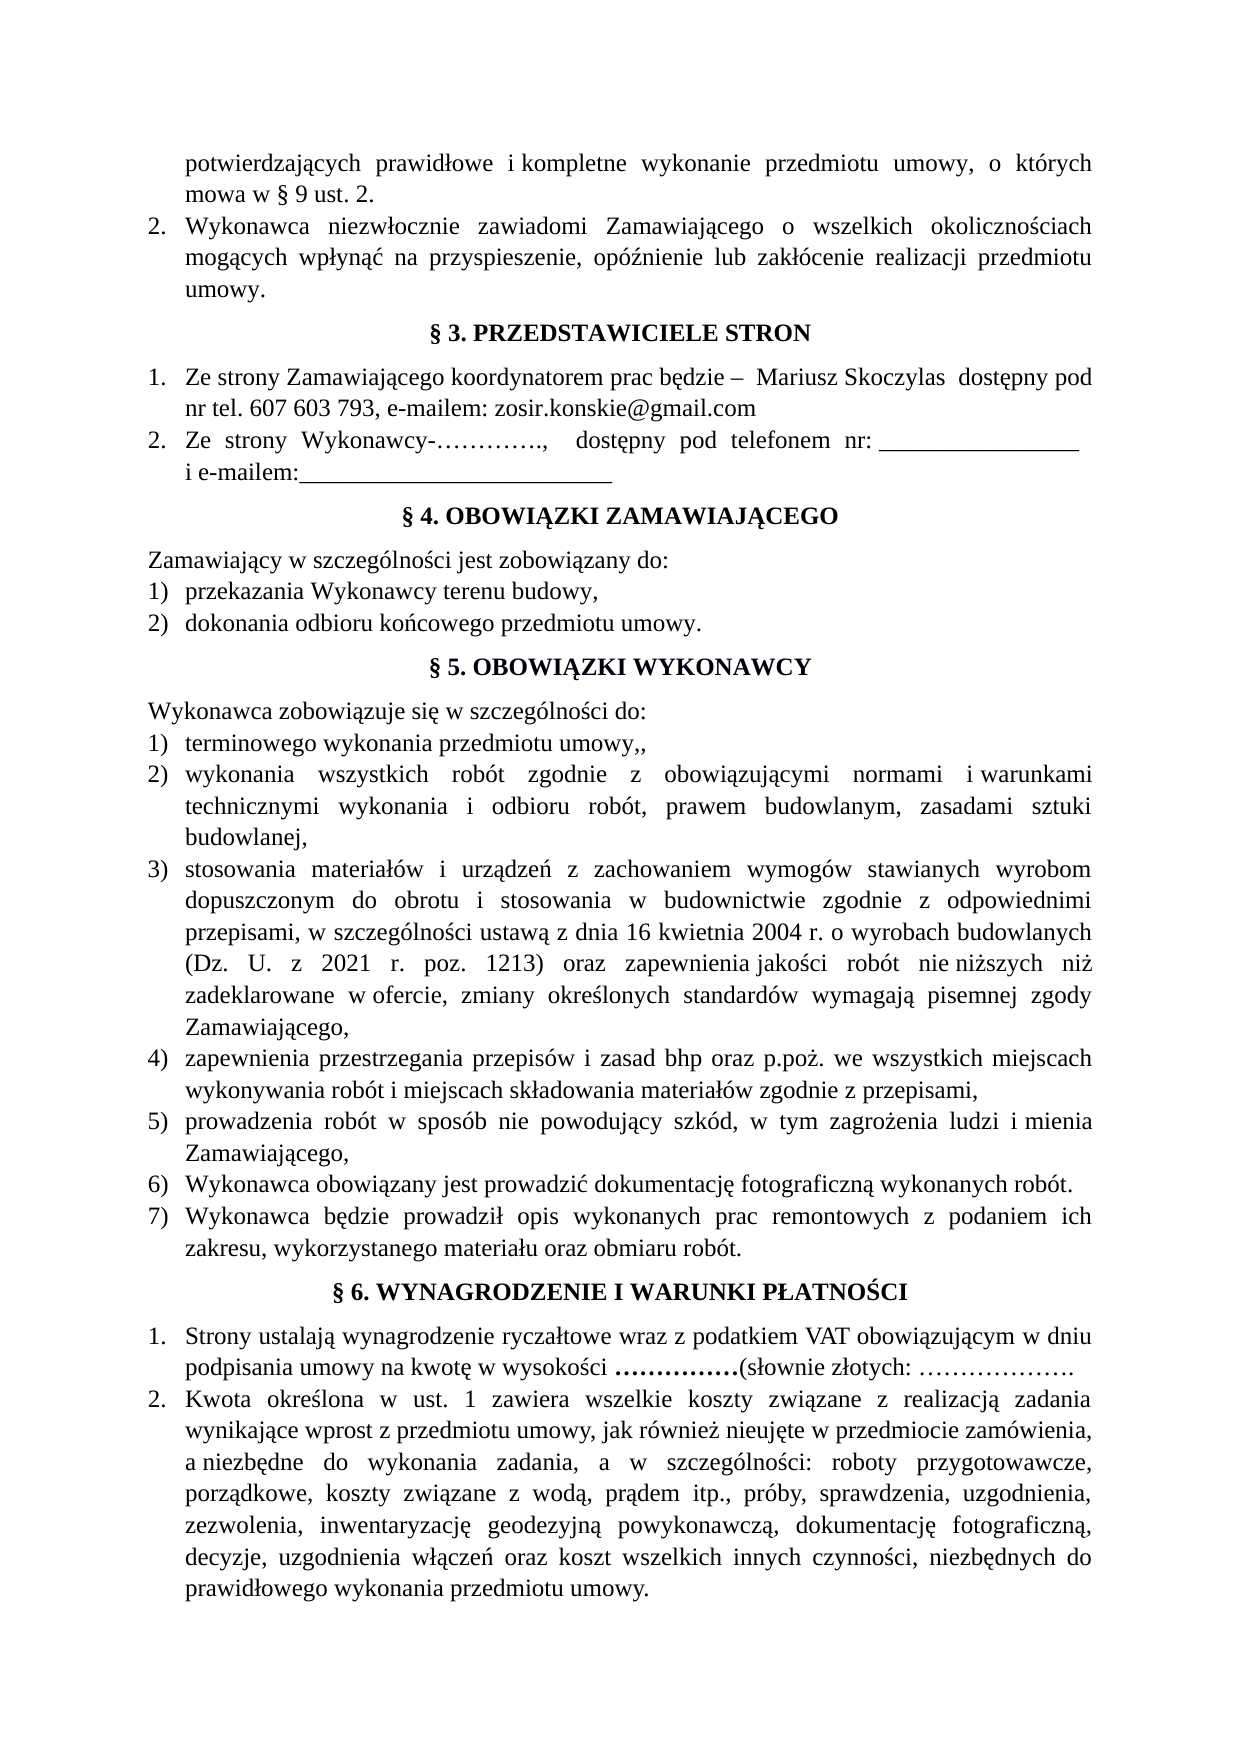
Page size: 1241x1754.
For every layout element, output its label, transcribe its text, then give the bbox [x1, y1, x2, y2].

list Ze strony Zamawiającego koordynatorem prac będzie – Mariusz Skoczylas dostępny pod nr tel. 607 603 793, e-mailem: zosir.konskie@gmail.com [148, 362, 1093, 422]
list stosowania materiałów i urządzeń z zachowaniem wymogów stawianych wyrobom dopuszczonym do obrotu i stosowania w budownictwie zgodnie z odpowiednimi przepisami, w szczególności ustawą z dnia 16 kwietnia 2004 r. o wyrobach budowlanych (Dz. U. z 2021 r. poz. 1213) oraz zapewnienia jakości robót nie niższych niż zadeklarowane w ofercie, zmiany określonych standardów wymagają pisemnej zgody Zamawiającego, [147, 854, 1093, 1040]
text § 3. PRZEDSTAWICIELE STRON [148, 318, 1093, 347]
text § 6. WYNAGRODZENIE I WARUNKI PŁATNOŚCI [148, 1277, 1093, 1305]
list terminowego wykonania przedmiotu umowy,, [147, 728, 1093, 756]
list Kwota określona w ust. 1 zawiera wszelkie koszty związane z realizacją zadania wynikające wprost z przedmiotu umowy, jak również nieujęte w przedmiocie zamówienia, a niezbędne do wykonania zadania, a w szczególności: roboty przygotowawcze, porządkowe, koszty związane z wodą, prądem itp., próby, sprawdzenia, uzgodnienia, zezwolenia, inwentaryzację geodezyjną powykonawczą, dokumentację fotograficzną, decyzje, uzgodnienia włączeń oraz koszt wszelkich innych czynności, niezbędnych do prawidłowego wykonania przedmiotu umowy. [148, 1384, 1093, 1602]
list zapewnienia przestrzegania przepisów i zasad bhp oraz p.poż. we wszystkich miejscach wykonywania robót i miejscach składowania materiałów zgodnie z przepisami, [147, 1043, 1093, 1103]
list przekazania Wykonawcy terenu budowy, [148, 576, 1093, 605]
list Wykonawca niezwłocznie zawiadomi Zamawiającego o wszelkich okolicznościach mogących wpłynąć na przyspieszenie, opóźnienie lub zakłócenie realizacji przedmiotu umowy. [148, 211, 1093, 303]
list Strony ustalają wynagrodzenie ryczałtowe wraz z podatkiem VAT obowiązującym w dniu podpisania umowy na kwotę w wysokości ……………(słownie złotych: ………………. [148, 1321, 1093, 1381]
list Wykonawca obowiązany jest prowadzić dokumentację fotograficzną wykonanych robót. [148, 1169, 1093, 1198]
list Ze strony Wykonawcy-…………., dostępny pod telefonem nr: ________________ i e-mailem:_________________________ [148, 425, 1093, 485]
text Zamawiający w szczególności jest zobowiązany do: [148, 545, 1093, 573]
list dokonania odbioru końcowego przedmiotu umowy. [148, 608, 1093, 637]
text Wykonawca zobowiązuje się w szczególności do: [148, 696, 1093, 725]
text § 4. OBOWIĄZKI ZAMAWIAJĄCEGO [148, 501, 1093, 529]
list wykonania wszystkich robót zgodnie z obowiązującymi normami i warunkami technicznymi wykonania i odbioru robót, prawem budowlanym, zasadami sztuki budowlanej, [147, 759, 1093, 851]
list prowadzenia robót w sposób nie powodujący szkód, w tym zagrożenia ludzi i mienia Zamawiającego, [147, 1106, 1093, 1167]
list Wykonawca będzie prowadził opis wykonanych prac remontowych z podaniem ich zakresu, wykorzystanego materiału oraz obmiaru robót. [148, 1201, 1093, 1261]
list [148, 148, 1093, 208]
text § 5. OBOWIĄZKI WYKONAWCY [148, 652, 1093, 681]
